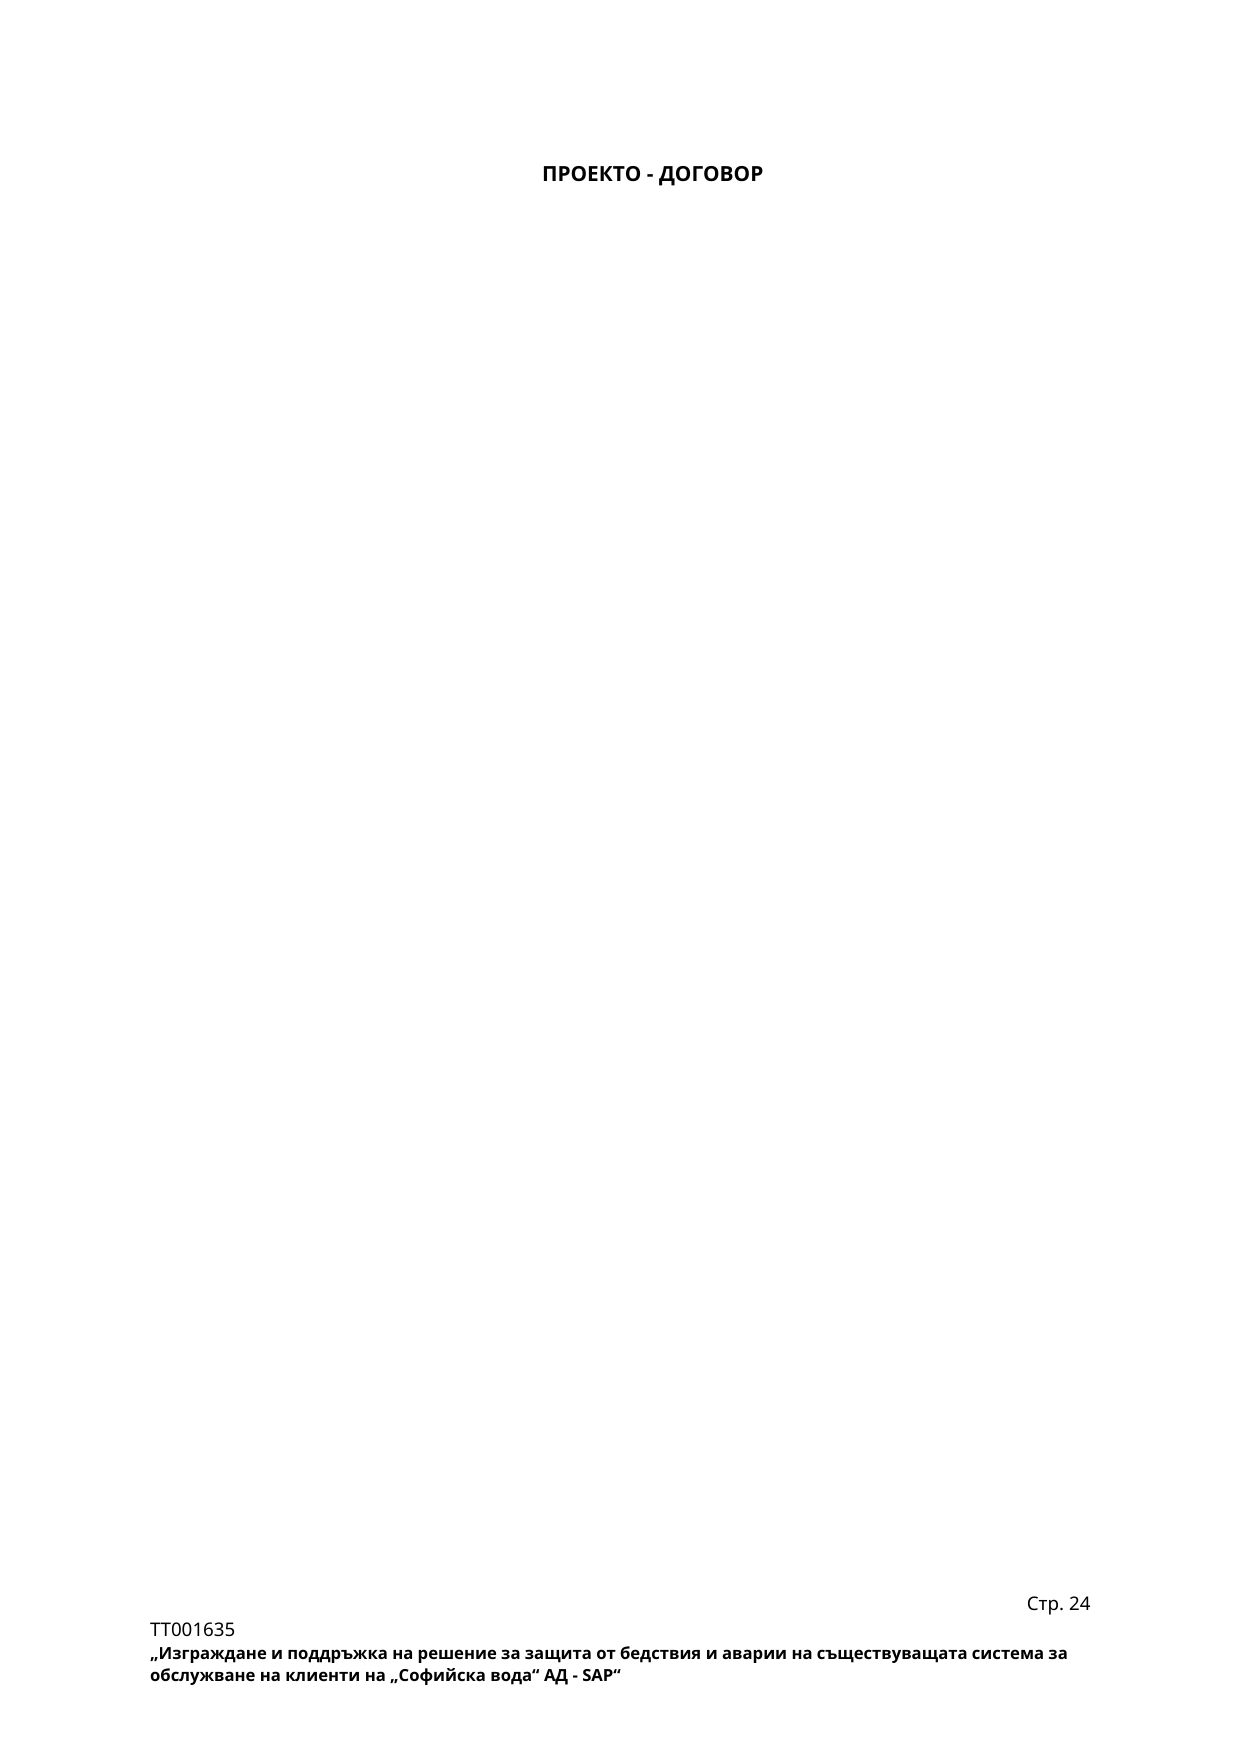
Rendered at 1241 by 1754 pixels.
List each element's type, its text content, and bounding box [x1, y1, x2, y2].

text ПРОЕКТО - ДОГОВОР [215, 159, 1090, 188]
